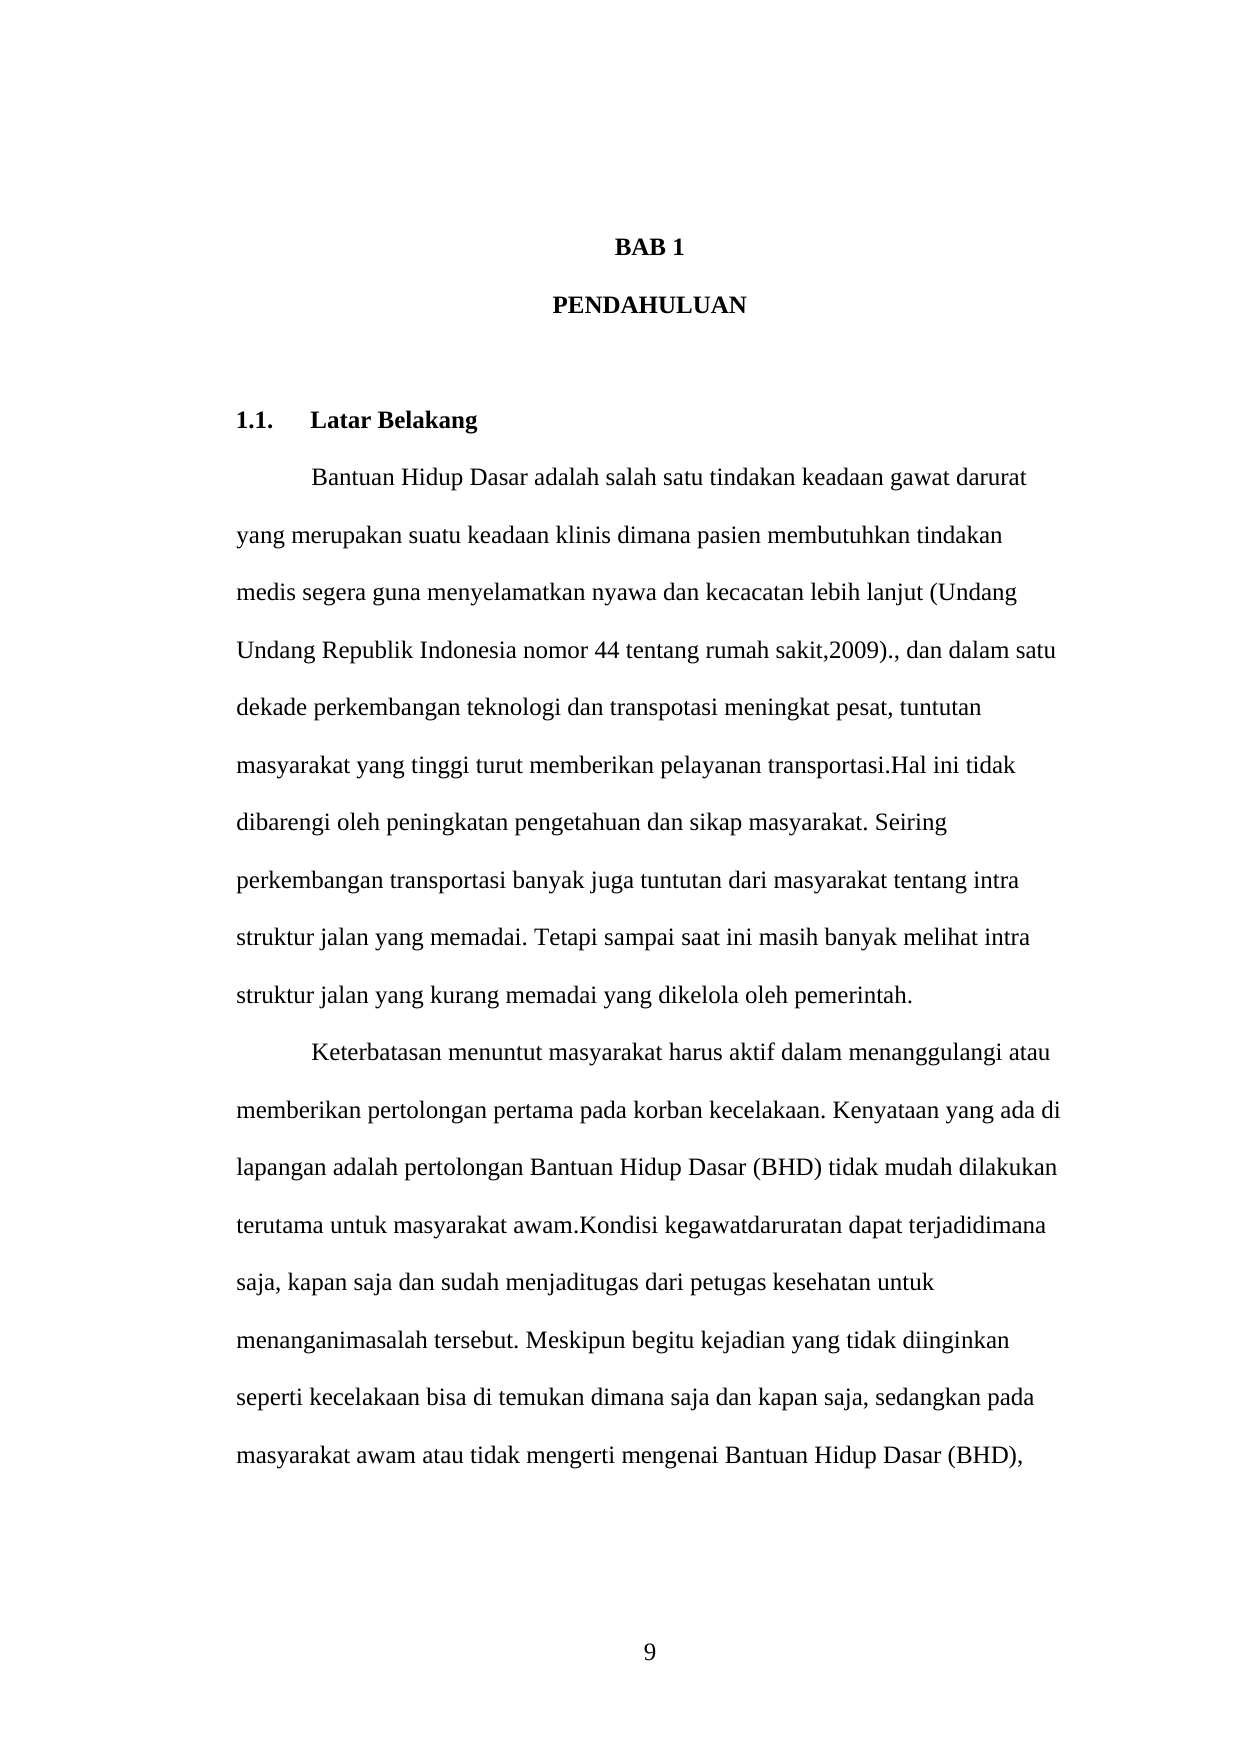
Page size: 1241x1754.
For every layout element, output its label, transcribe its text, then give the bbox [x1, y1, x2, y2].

list Latar Belakang [236, 405, 1063, 433]
text BAB 1 [236, 232, 1063, 261]
text Bantuan Hidup Dasar adalah salah satu tindakan keadaan gawat darurat yang merupakan suatu keadaan klinis dimana pasien membutuhkan tindakan medis segera guna menyelamatkan nyawa dan kecacatan lebih lanjut (Undang Undang Republik Indonesia nomor 44 tentang rumah sakit,2009)., dan dalam satu dekade perkembangan teknologi dan transpotasi meningkat pesat, tuntutan masyarakat yang tinggi turut memberikan pelayanan transportasi.Hal ini tidak dibarengi oleh peningkatan pengetahuan dan sikap masyarakat. Seiring perkembangan transportasi banyak juga tuntutan dari masyarakat tentang intra struktur jalan yang memadai. Tetapi sampai saat ini masih banyak melihat intra struktur jalan yang kurang memadai yang dikelola oleh pemerintah. [236, 462, 1063, 1008]
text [236, 1037, 1063, 1468]
text PENDAHULUAN [236, 290, 1063, 318]
